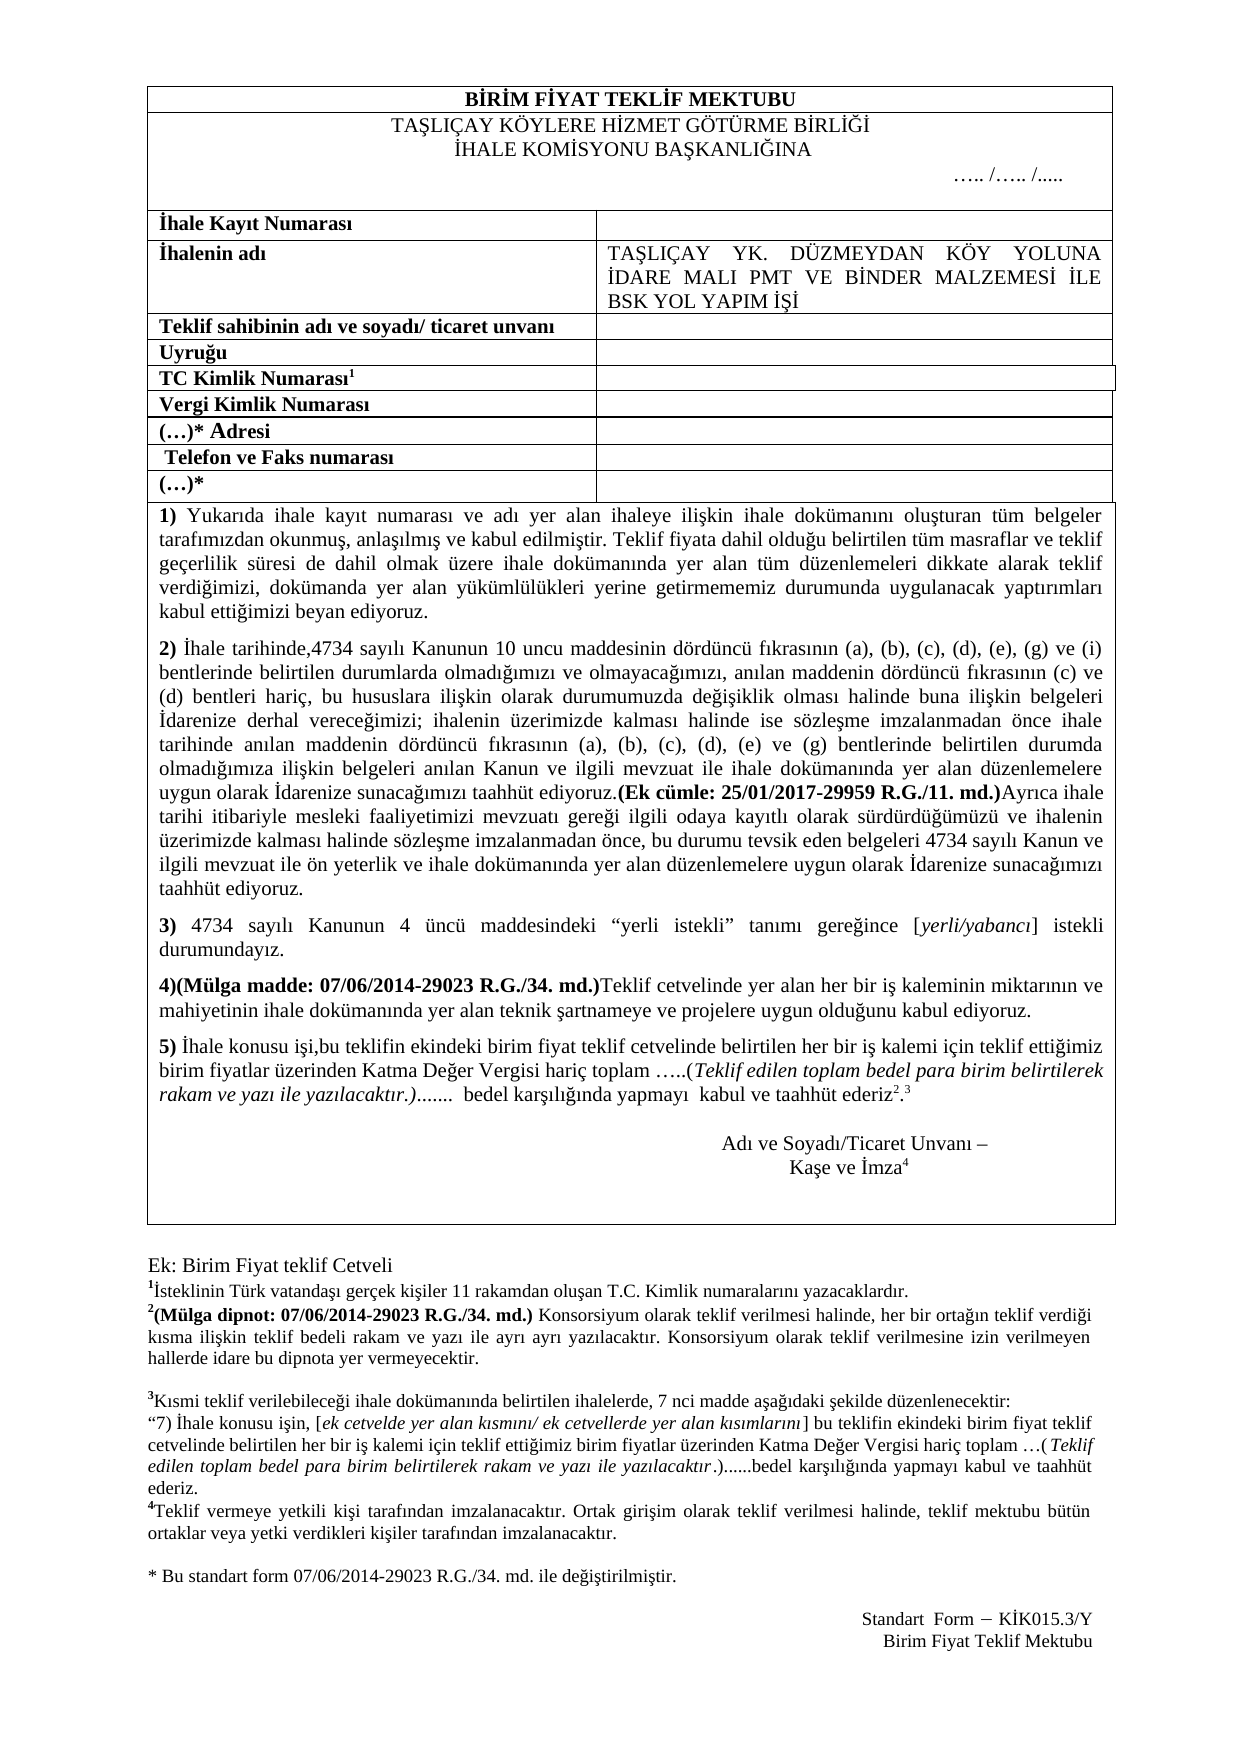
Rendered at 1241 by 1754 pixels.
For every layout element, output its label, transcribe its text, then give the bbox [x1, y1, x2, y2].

text 2(Mülga dipnot: 07/06/2014-29023 R.G./34. md.) Konsorsiyum olarak teklif verilmesi halinde, her bir ortağın teklif verdiği kısma ilişkin teklif bedeli rakam ve yazı ile ayrı ayrı yazılacaktır. Konsorsiyum olarak teklif verilmesine izin verilmeyen hallerde idare bu dipnota yer vermeyecektir. [148, 1302, 1093, 1369]
subtitle 4Teklif vermeye yetkili kişi tarafından imzalanacaktır. Ortak girişim olarak teklif verilmesi halinde, teklif mektubu bütün ortaklar veya yetki verdikleri kişiler tarafından imzalanacaktır. [148, 1498, 1093, 1544]
text * Bu standart form 07/06/2014-29023 R.G./34. md. ile değiştirilmiştir. [148, 1565, 1093, 1587]
table_cell (…)* [148, 471, 596, 502]
table_cell Telefon ve Faks numarası [148, 445, 596, 470]
table_cell [597, 366, 1115, 390]
table_cell [597, 340, 1112, 365]
table_cell [597, 314, 1112, 339]
table_header BİRİM FİYAT TEKLİF MEKTUBU [148, 87, 1112, 112]
table_cell İhale Kayıt Numarası [148, 211, 596, 240]
subtitle Ek: Birim Fiyat teklif Cetveli [148, 1253, 1093, 1277]
table_cell Teklif sahibinin adı ve soyadı/ ticaret unvanı [148, 314, 596, 339]
table_cell TC Kimlik Numarası1 [148, 366, 596, 390]
table_cell İhalenin adı [148, 241, 596, 313]
table_cell [597, 391, 1112, 416]
table_cell (…)* Adresi [148, 418, 596, 444]
table_cell TAŞLIÇAY YK. DÜZMEYDAN KÖY YOLUNA İDARE MALI PMT VE BİNDER MALZEMESİ İLE BSK YOL YAPIM İŞİ [597, 241, 1112, 313]
table_cell 1) Yukarıda ihale kayıt numarası ve adı yer alan ihaleye ilişkin ihale dokümanını oluşturan tüm belgeler tarafımızdan okunmuş, anlaşılmış ve kabul edilmiştir. Teklif fiyata dahil olduğu belirtilen tüm masraflar ve teklif geçerlilik süresi de dahil olmak üzere ihale dokümanında yer alan tüm düzenlemeleri dikkate alarak teklif verdiğimizi, dokümanda yer alan yükümlülükleri yerine getirmememiz durumunda uygulanacak yaptırımları kabul ettiğimizi beyan ediyoruz. 2) İhale tarihinde,4734 sayılı Kanunun 10 uncu maddesinin dördüncü fıkrasının (a), (b), (c), (d), (e), (g) ve (i) bentlerinde belirtilen durumlarda olmadığımızı ve olmayacağımızı, anılan maddenin dördüncü fıkrasının (c) ve (d) bentleri hariç, bu hususlara ilişkin olarak durumumuzda değişiklik olması halinde buna ilişkin belgeleri İdarenize derhal vereceğimizi; ihalenin üzerimizde kalması halinde ise sözleşme imzalanmadan önce ihale tarihinde anılan maddenin dördüncü fıkrasının (a), (b), (c), (d), (e) ve (g) bentlerinde belirtilen durumda olmadığımıza ilişkin belgeleri anılan Kanun ve ilgili mevzuat ile ihale dokümanında yer alan düzenlemelere uygun olarak İdarenize sunacağımızı taahhüt ediyoruz.(Ek cümle: 25/01/2017-29959 R.G./11. md.)Ayrıca ihale tarihi itibariyle mesleki faaliyetimizi mevzuatı gereği ilgili odaya kayıtlı olarak sürdürdüğümüzü ve ihalenin üzerimizde kalması halinde sözleşme imzalanmadan önce, bu durumu tevsik eden belgeleri 4734 sayılı Kanun ve ilgili mevzuat ile ön yeterlik ve ihale dokümanında yer alan düzenlemelere uygun olarak İdarenize sunacağımızı taahhüt ediyoruz. 3) 4734 sayılı Kanunun 4 üncü maddesindeki “yerli istekli” tanımı gereğince [yerli/yabancı] istekli durumundayız. 4)(Mülga madde: 07/06/2014-29023 R.G./34. md.)Teklif cetvelinde yer alan her bir iş kaleminin miktarının ve mahiyetinin ihale dokümanında yer alan teknik şartnameye ve projelere uygun olduğunu kabul ediyoruz. 5) İhale konusu işi,bu teklifin ekindeki birim fiyat teklif cetvelinde belirtilen her bir iş kalemi için teklif ettiğimiz birim fiyatlar üzerinden Katma Değer Vergisi hariç toplam …..(Teklif edilen toplam bedel para birim belirtilerek rakam ve yazı ile yazılacaktır.)....... bedel karşılığında yapmayı kabul ve taahhüt ederiz2.3 Adı ve Soyadı/Ticaret Unvanı – Kaşe ve İmza4 [148, 503, 1115, 1224]
text 1İsteklinin Türk vatandaşı gerçek kişiler 11 rakamdan oluşan T.C. Kimlik numaralarını yazacaklardır. [148, 1277, 1093, 1302]
table_cell [597, 418, 1112, 444]
table_cell [597, 211, 1112, 240]
table_cell [597, 445, 1112, 470]
table_cell [597, 471, 1112, 502]
subtitle “7) İhale konusu işin, [ek cetvelde yer alan kısmını/ ek cetvellerde yer alan kısımlarını] bu teklifin ekindeki birim fiyat teklif cetvelinde belirtilen her bir iş kalemi için teklif ettiğimiz birim fiyatlar üzerinden Katma Değer Vergisi hariç toplam …(Teklif edilen toplam bedel para birim belirtilerek rakam ve yazı ile yazılacaktır.)......bedel karşılığında yapmayı kabul ve taahhüt ederiz. [148, 1412, 1093, 1498]
table_cell Uyruğu [148, 340, 596, 365]
text 3Kısmi teklif verilebileceği ihale dokümanında belirtilen ihalelerde, 7 nci madde aşağıdaki şekilde düzenlenecektir: [148, 1388, 1093, 1412]
table_cell TAŞLIÇAY KÖYLERE HİZMET GÖTÜRME BİRLİĞİ İHALE KOMİSYONU BAŞKANLIĞINA ….. /….. /..... [148, 113, 1112, 209]
table_cell Vergi Kimlik Numarası [148, 391, 596, 416]
